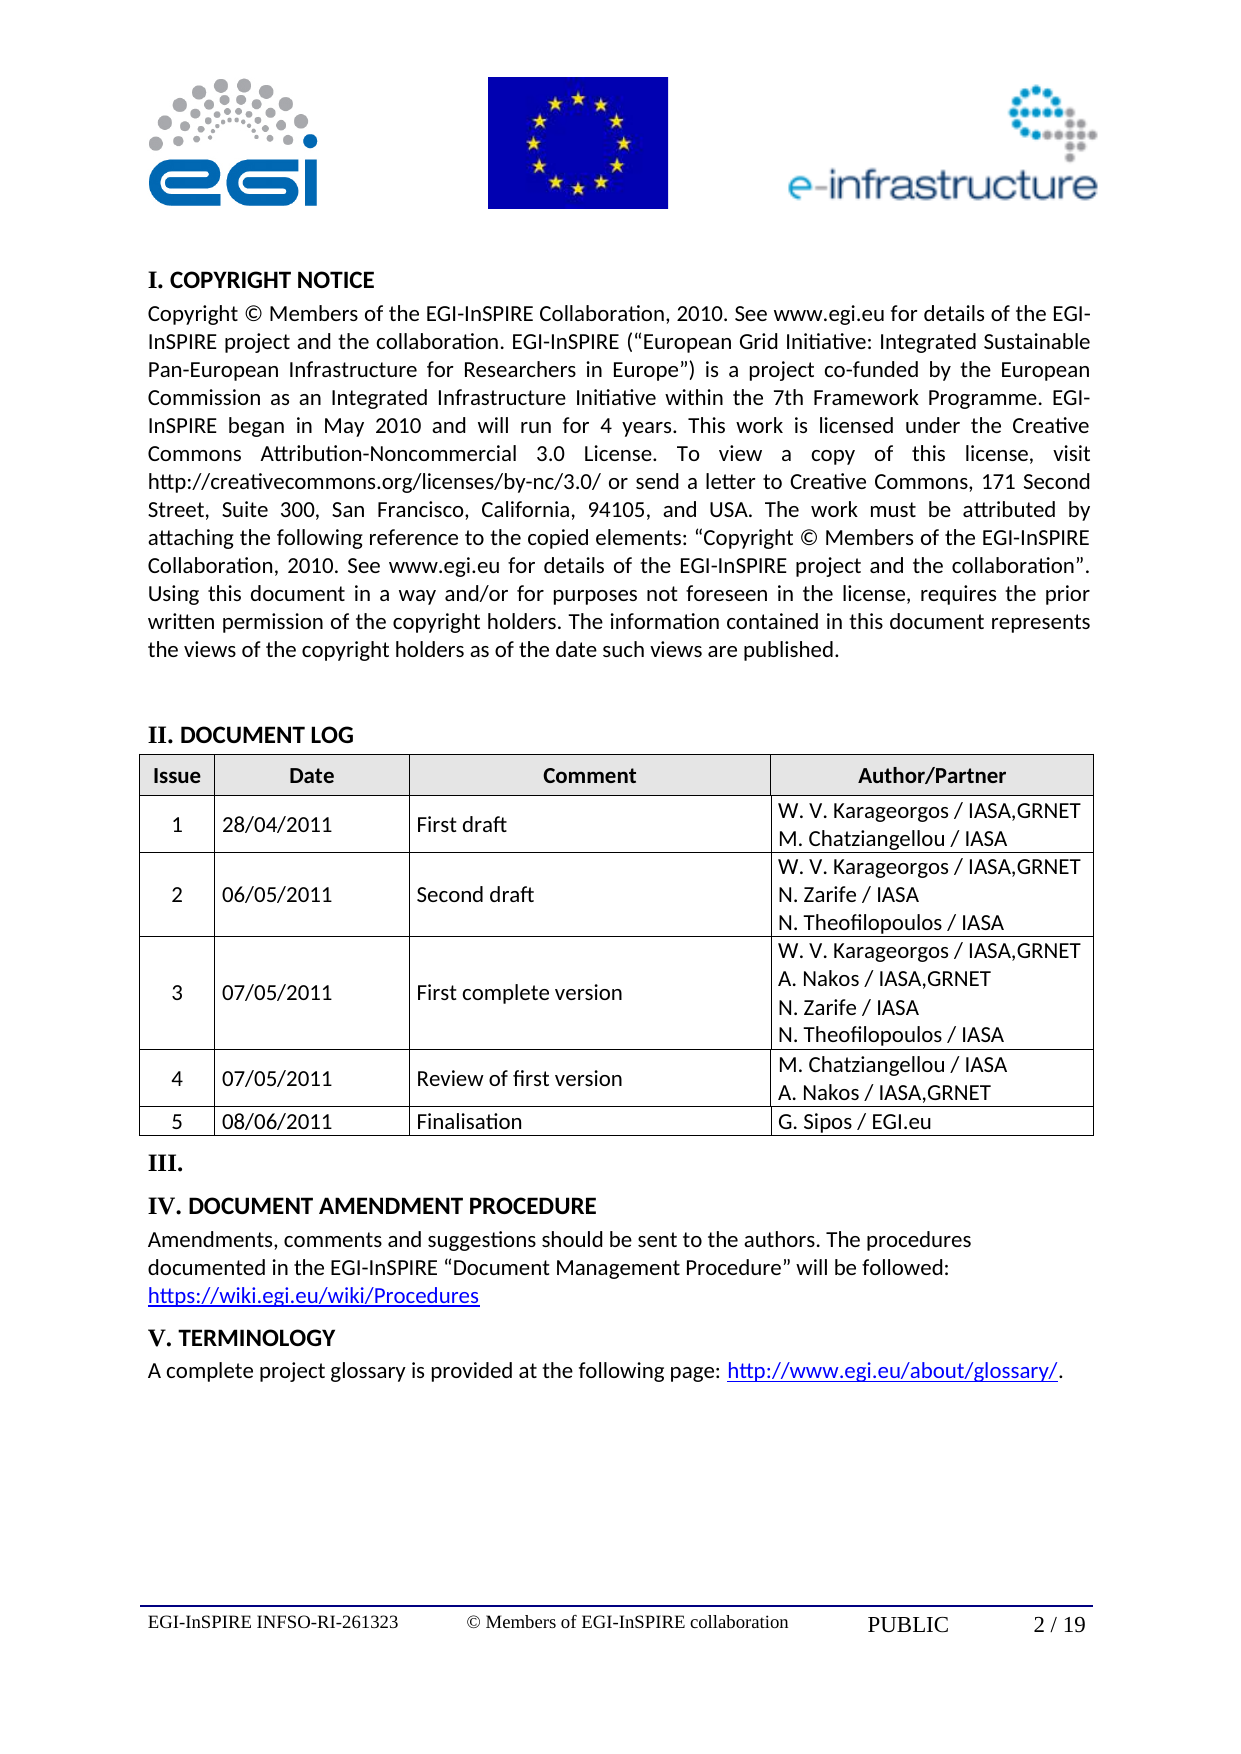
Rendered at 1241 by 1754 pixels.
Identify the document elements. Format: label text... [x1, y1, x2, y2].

table_cell 2 [140, 853, 214, 936]
table_cell Review of first version [410, 1050, 770, 1106]
picture [781, 77, 1106, 209]
table_cell 06/05/2011 [215, 853, 409, 936]
table_header Issue [140, 755, 214, 795]
picture [488, 77, 669, 209]
table_cell First complete version [410, 937, 771, 1049]
table_cell 5 [140, 1107, 214, 1135]
table_cell 3 [140, 937, 214, 1049]
table_cell 08/06/2011 [215, 1107, 409, 1135]
text Document Log [148, 719, 1092, 749]
table_cell W. V. Karageorgos / IASA,GRNET M. Chatziangellou / IASA [772, 796, 1093, 852]
table_header Date [215, 755, 409, 795]
text Document amendment procedure [148, 1191, 1092, 1221]
text Terminology [148, 1322, 1092, 1352]
table_cell 07/05/2011 [215, 937, 409, 1049]
picture [147, 77, 319, 208]
text A complete project glossary is provided at the following page: http://www.egi.eu/about/glossary/. [148, 1356, 1092, 1384]
table_cell 28/04/2011 [215, 796, 409, 852]
text Amendments, comments and suggestions should be sent to the authors. The procedures documented in the EGI-InSPIRE “Document Management Procedure” will be followed: https://wiki.egi.eu/wiki/Procedures [148, 1225, 1092, 1309]
table_cell G. Sipos / EGI.eu [772, 1107, 1093, 1135]
table_cell W. V. Karageorgos / IASA,GRNET N. Zarife / IASA N. Theofilopoulos / IASA [772, 853, 1093, 936]
table_cell W. V. Karageorgos / IASA,GRNET A. Nakos / IASA,GRNET N. Zarife / IASA N. Theofilopoulos / IASA [772, 937, 1093, 1049]
table_cell First draft [410, 796, 771, 852]
table_header Comment [410, 755, 770, 795]
table_cell Second draft [410, 853, 771, 936]
table_header Author/Partner [771, 755, 1093, 795]
table_cell 07/05/2011 [215, 1050, 409, 1106]
table_cell 1 [140, 796, 214, 852]
table_cell M. Chatziangellou / IASA A. Nakos / IASA,GRNET [771, 1050, 1093, 1106]
table_cell 4 [140, 1050, 214, 1106]
table_cell Finalisation [410, 1107, 771, 1135]
text Copyright © Members of the EGI-InSPIRE Collaboration, 2010. See www.egi.eu for details of the EGI-InSPIRE project and the collaboration. EGI-InSPIRE (“European Grid Initiative: Integrated Sustainable Pan-European Infrastructure for Researchers in Europe”) is a project co-funded by the European Commission as an Integrated Infrastructure Initiative within the 7th Framework Programme. EGI-InSPIRE began in May 2010 and will run for 4 years. This work is licensed under the Creative Commons Attribution-Noncommercial 3.0 License. To view a copy of this license, visit http://creativecommons.org/licenses/by-nc/3.0/ or send a letter to Creative Commons, 171 Second Street, Suite 300, San Francisco, California, 94105, and USA. The work must be attributed by attaching the following reference to the copied elements: “Copyright © Members of the EGI-InSPIRE Collaboration, 2010. See www.egi.eu for details of the EGI-InSPIRE project and the collaboration”. Using this document in a way and/or for purposes not foreseen in the license, requires the prior written permission of the copyright holders. The information contained in this document represents the views of the copyright holders as of the date such views are published. [148, 299, 1092, 663]
text Copyright notice [148, 264, 1092, 295]
